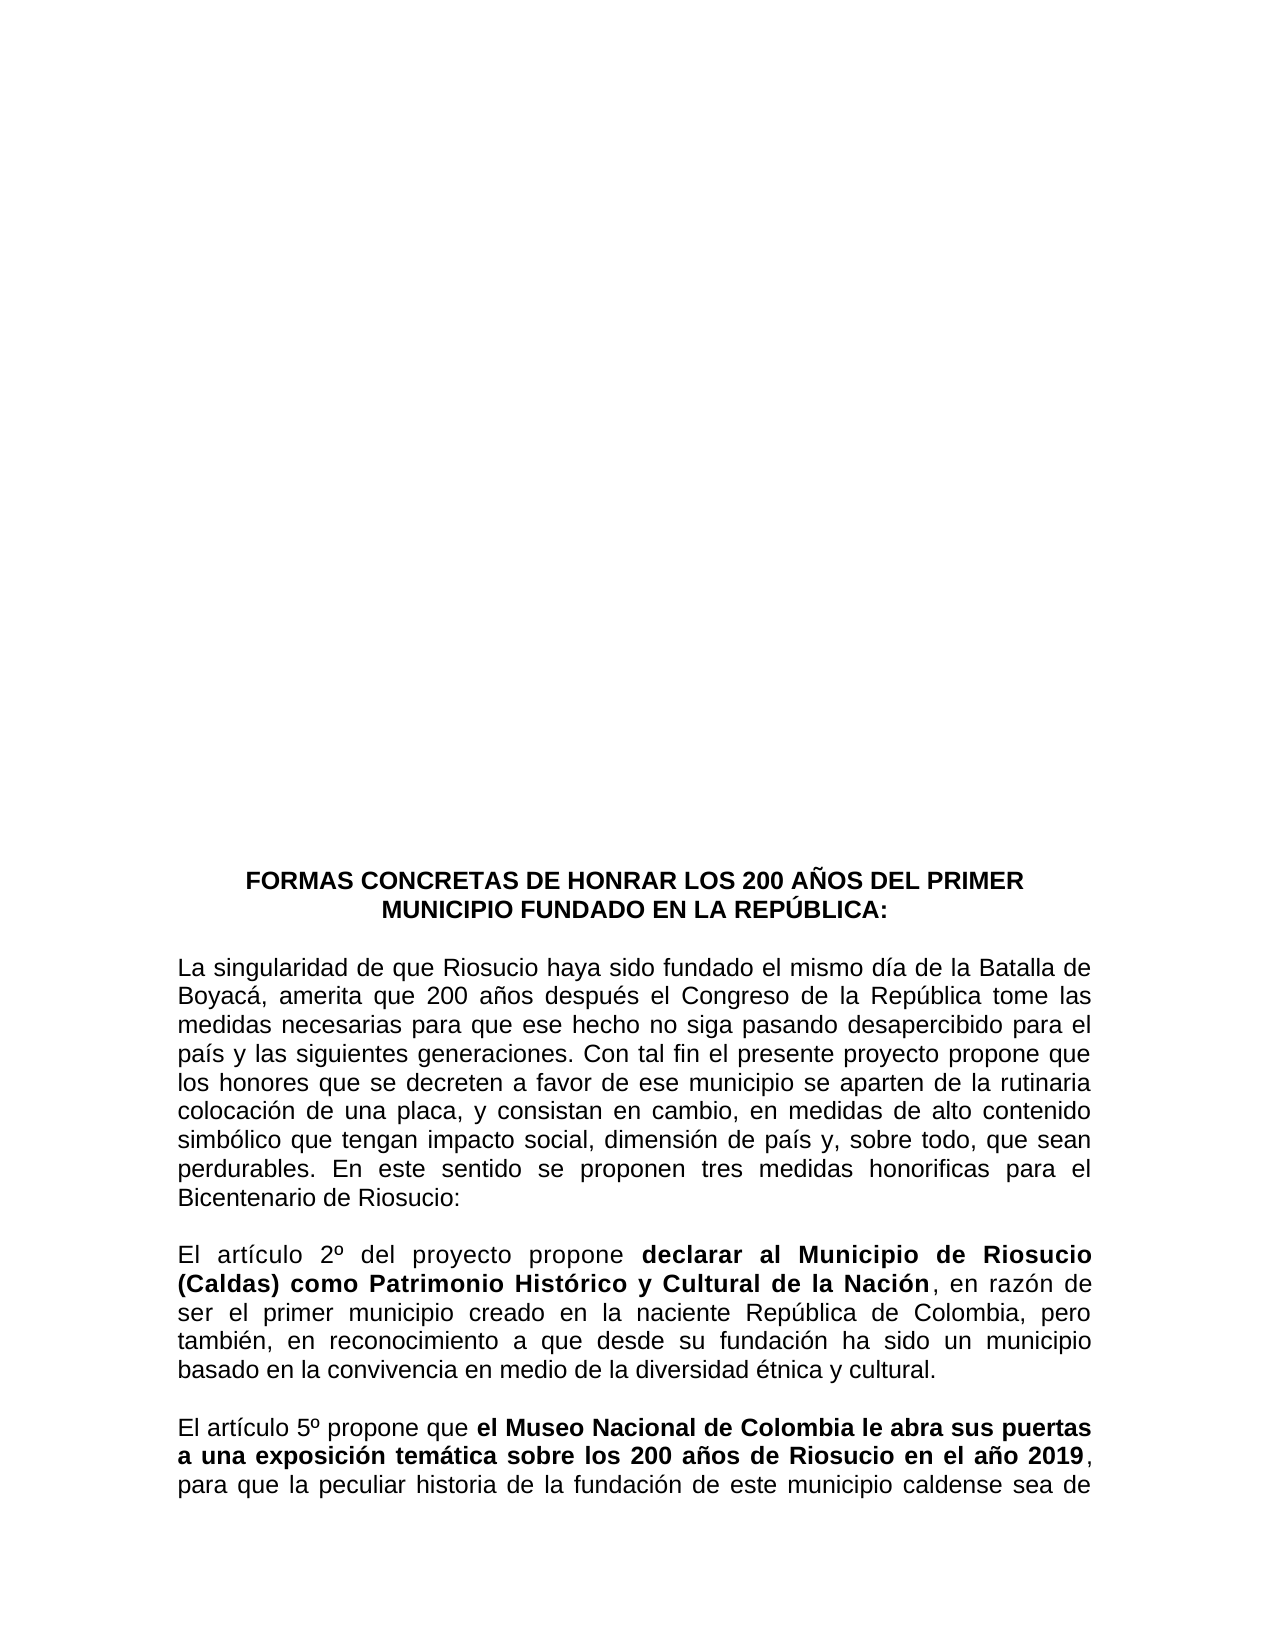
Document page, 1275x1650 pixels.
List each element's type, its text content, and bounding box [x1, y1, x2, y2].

text FORMAS CONCRETAS DE HONRAR LOS 200 AÑOS DEL PRIMER MUNICIPIO FUNDADO EN LA REPÚBLICA: [177, 866, 1093, 924]
text La singularidad de que Riosucio haya sido fundado el mismo día de la Batalla de Boyacá, amerita que 200 años después el Congreso de la República tome las medidas necesarias para que ese hecho no siga pasando desapercibido para el país y las siguientes generaciones. Con tal fin el presente proyecto propone que los honores que se decreten a favor de ese municipio se aparten de la rutinaria colocación de una placa, y consistan en cambio, en medidas de alto contenido simbólico que tengan impacto social, dimensión de país y, sobre todo, que sean perdurables. En este sentido se proponen tres medidas honorificas para el Bicentenario de Riosucio: [177, 953, 1093, 1211]
text El artículo 2º del proyecto propone declarar al Municipio de Riosucio (Caldas) como Patrimonio Histórico y Cultural de la Nación, en razón de ser el primer municipio creado en la naciente República de Colombia, pero también, en reconocimiento a que desde su fundación ha sido un municipio basado en la convivencia en medio de la diversidad étnica y cultural. [177, 1240, 1093, 1384]
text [177, 1413, 1093, 1499]
